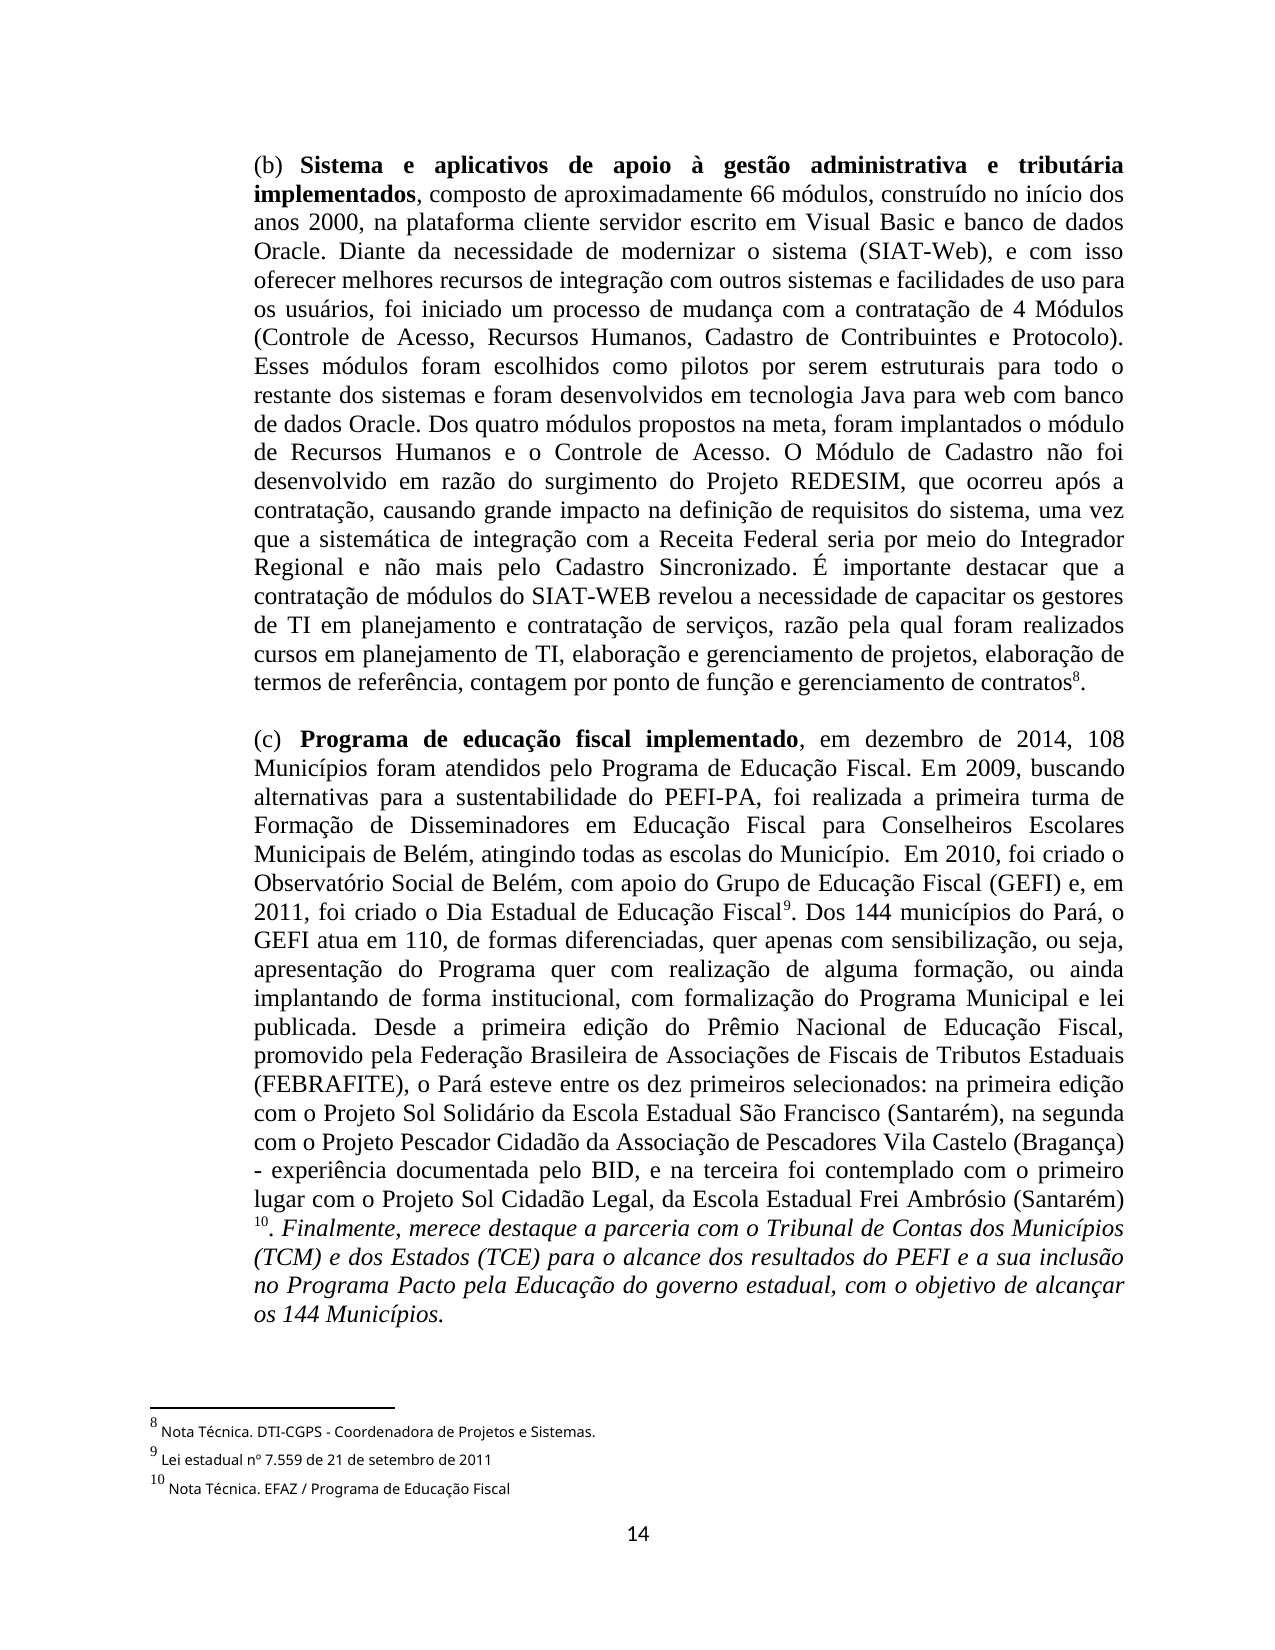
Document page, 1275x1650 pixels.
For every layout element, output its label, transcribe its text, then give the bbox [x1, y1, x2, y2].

list Sistema e aplicativos de apoio à gestão administrativa e tributária implementados, composto de aproximadamente 66 módulos, construído no início dos anos 2000, na plataforma cliente servidor escrito em Visual Basic e banco de dados Oracle. Diante da necessidade de modernizar o sistema (SIAT-Web), e com isso oferecer melhores recursos de integração com outros sistemas e facilidades de uso para os usuários, foi iniciado um processo de mudança com a contratação de 4 Módulos (Controle de Acesso, Recursos Humanos, Cadastro de Contribuintes e Protocolo). Esses módulos foram escolhidos como pilotos por serem estruturais para todo o restante dos sistemas e foram desenvolvidos em tecnologia Java para web com banco de dados Oracle. Dos quatro módulos propostos na meta, foram implantados o módulo de Recursos Humanos e o Controle de Acesso. O Módulo de Cadastro não foi desenvolvido em razão do surgimento do Projeto REDESIM, que ocorreu após a contratação, causando grande impacto na definição de requisitos do sistema, uma vez que a sistemática de integração com a Receita Federal seria por meio do Integrador Regional e não mais pelo Cadastro Sincronizado. É importante destacar que a contratação de módulos do SIAT-WEB revelou a necessidade de capacitar os gestores de TI em planejamento e contratação de serviços, razão pela qual foram realizados cursos em planejamento de TI, elaboração e gerenciamento de projetos, elaboração de termos de referência, contagem por ponto de função e gerenciamento de contratos. [253, 150, 1125, 696]
list Programa de educação fiscal implementado, em dezembro de 2014, 108 Municípios foram atendidos pelo Programa de Educação Fiscal. Em 2009, buscando alternativas para a sustentabilidade do PEFI-PA, foi realizada a primeira turma de Formação de Disseminadores em Educação Fiscal para Conselheiros Escolares Municipais de Belém, atingindo todas as escolas do Município. Em 2010, foi criado o Observatório Social de Belém, com apoio do Grupo de Educação Fiscal (GEFI) e, em 2011, foi criado o Dia Estadual de Educação Fiscal. Dos 144 municípios do Pará, o GEFI atua em 110, de formas diferenciadas, quer apenas com sensibilização, ou seja, apresentação do Programa quer com realização de alguma formação, ou ainda implantando de forma institucional, com formalização do Programa Municipal e lei publicada. Desde a primeira edição do Prêmio Nacional de Educação Fiscal, promovido pela Federação Brasileira de Associações de Fiscais de Tributos Estaduais (FEBRAFITE), o Pará esteve entre os dez primeiros selecionados: na primeira edição com o Projeto Sol Solidário da Escola Estadual São Francisco (Santarém), na segunda com o Projeto Pescador Cidadão da Associação de Pescadores Vila Castelo (Bragança) - experiência documentada pelo BID, e na terceira foi contemplado com o primeiro lugar com o Projeto Sol Cidadão Legal, da Escola Estadual Frei Ambrósio (Santarém) . Finalmente, merece destaque a parceria com o Tribunal de Contas dos Municípios (TCM) e dos Estados (TCE) para o alcance dos resultados do PEFI e a sua inclusão no Programa Pacto pela Educação do governo estadual, com o objetivo de alcançar os 144 Municípios. [253, 724, 1125, 1328]
